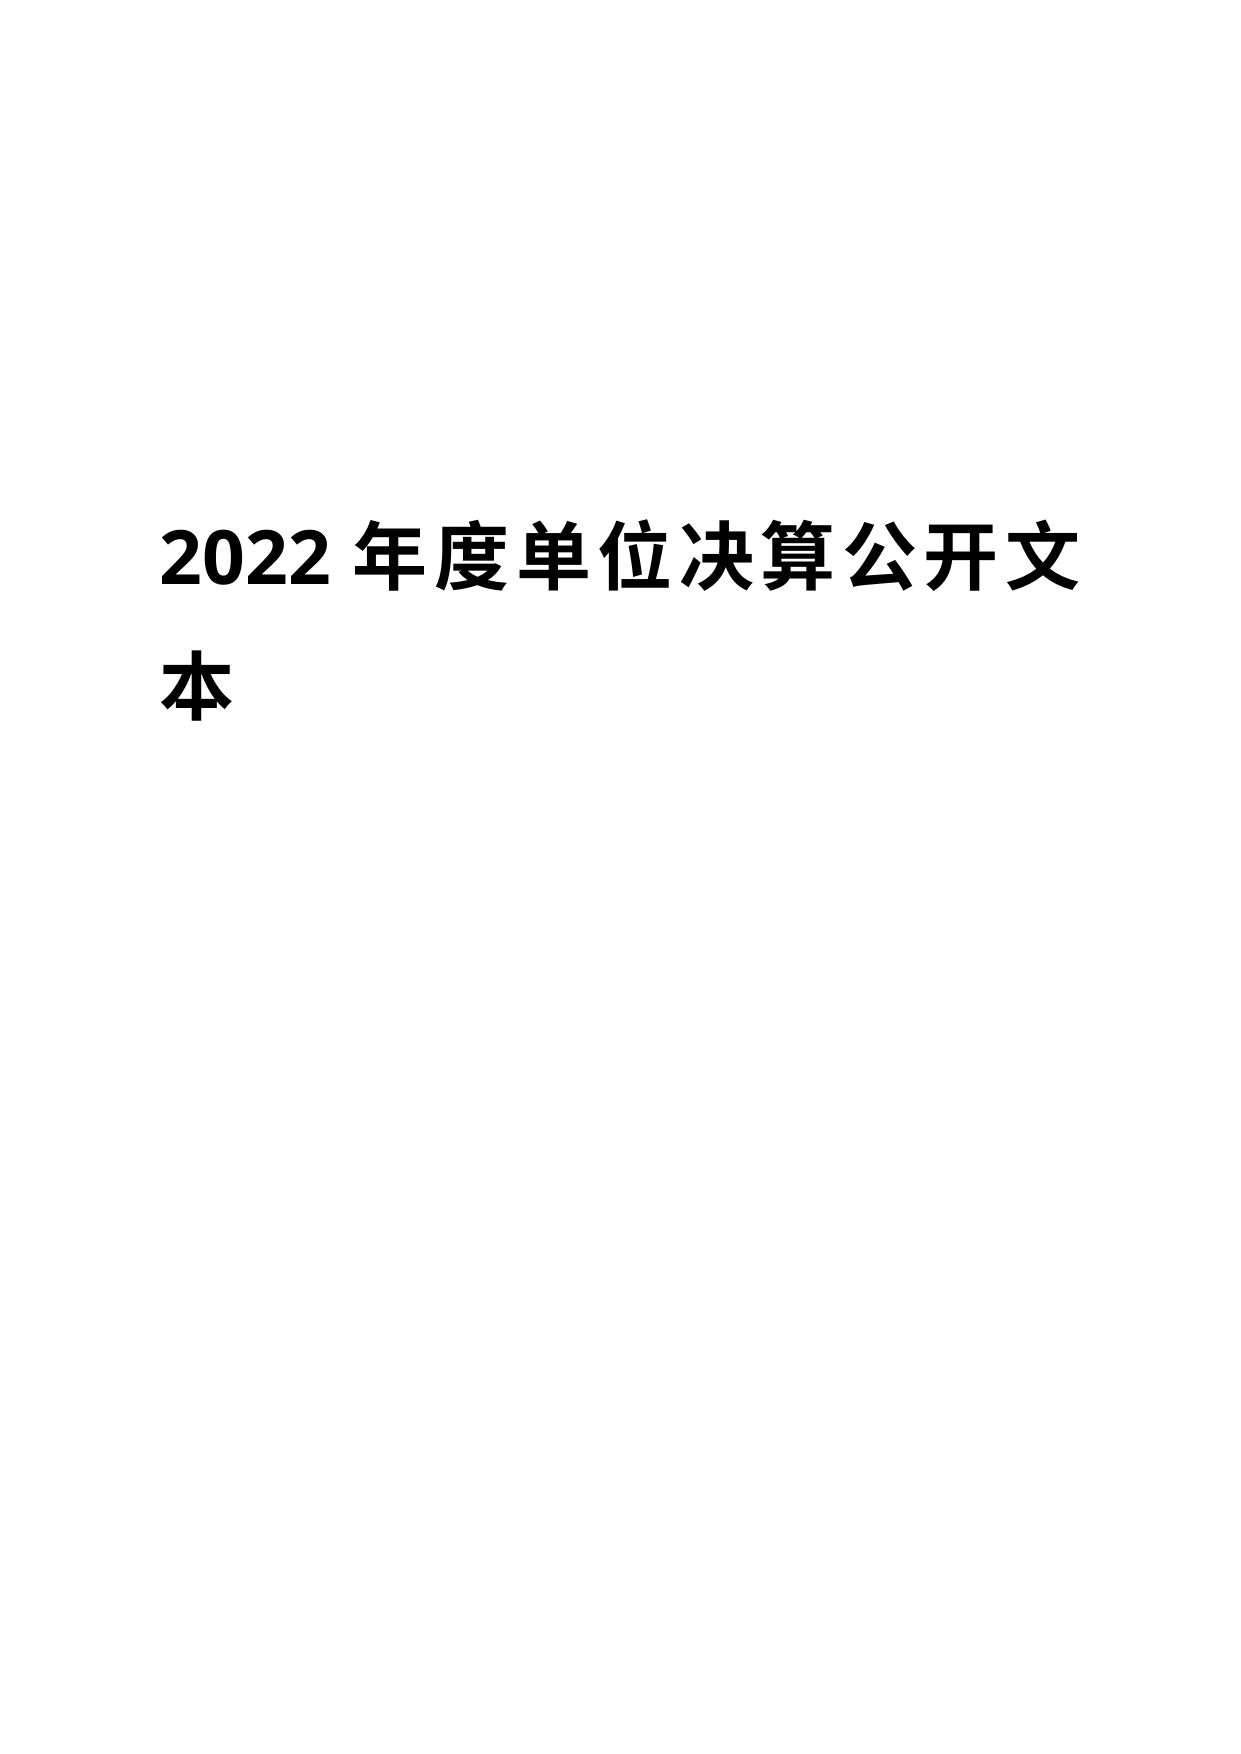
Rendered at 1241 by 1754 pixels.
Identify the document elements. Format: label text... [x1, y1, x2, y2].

text 2022年度单位决算公开文本 [159, 487, 1081, 747]
